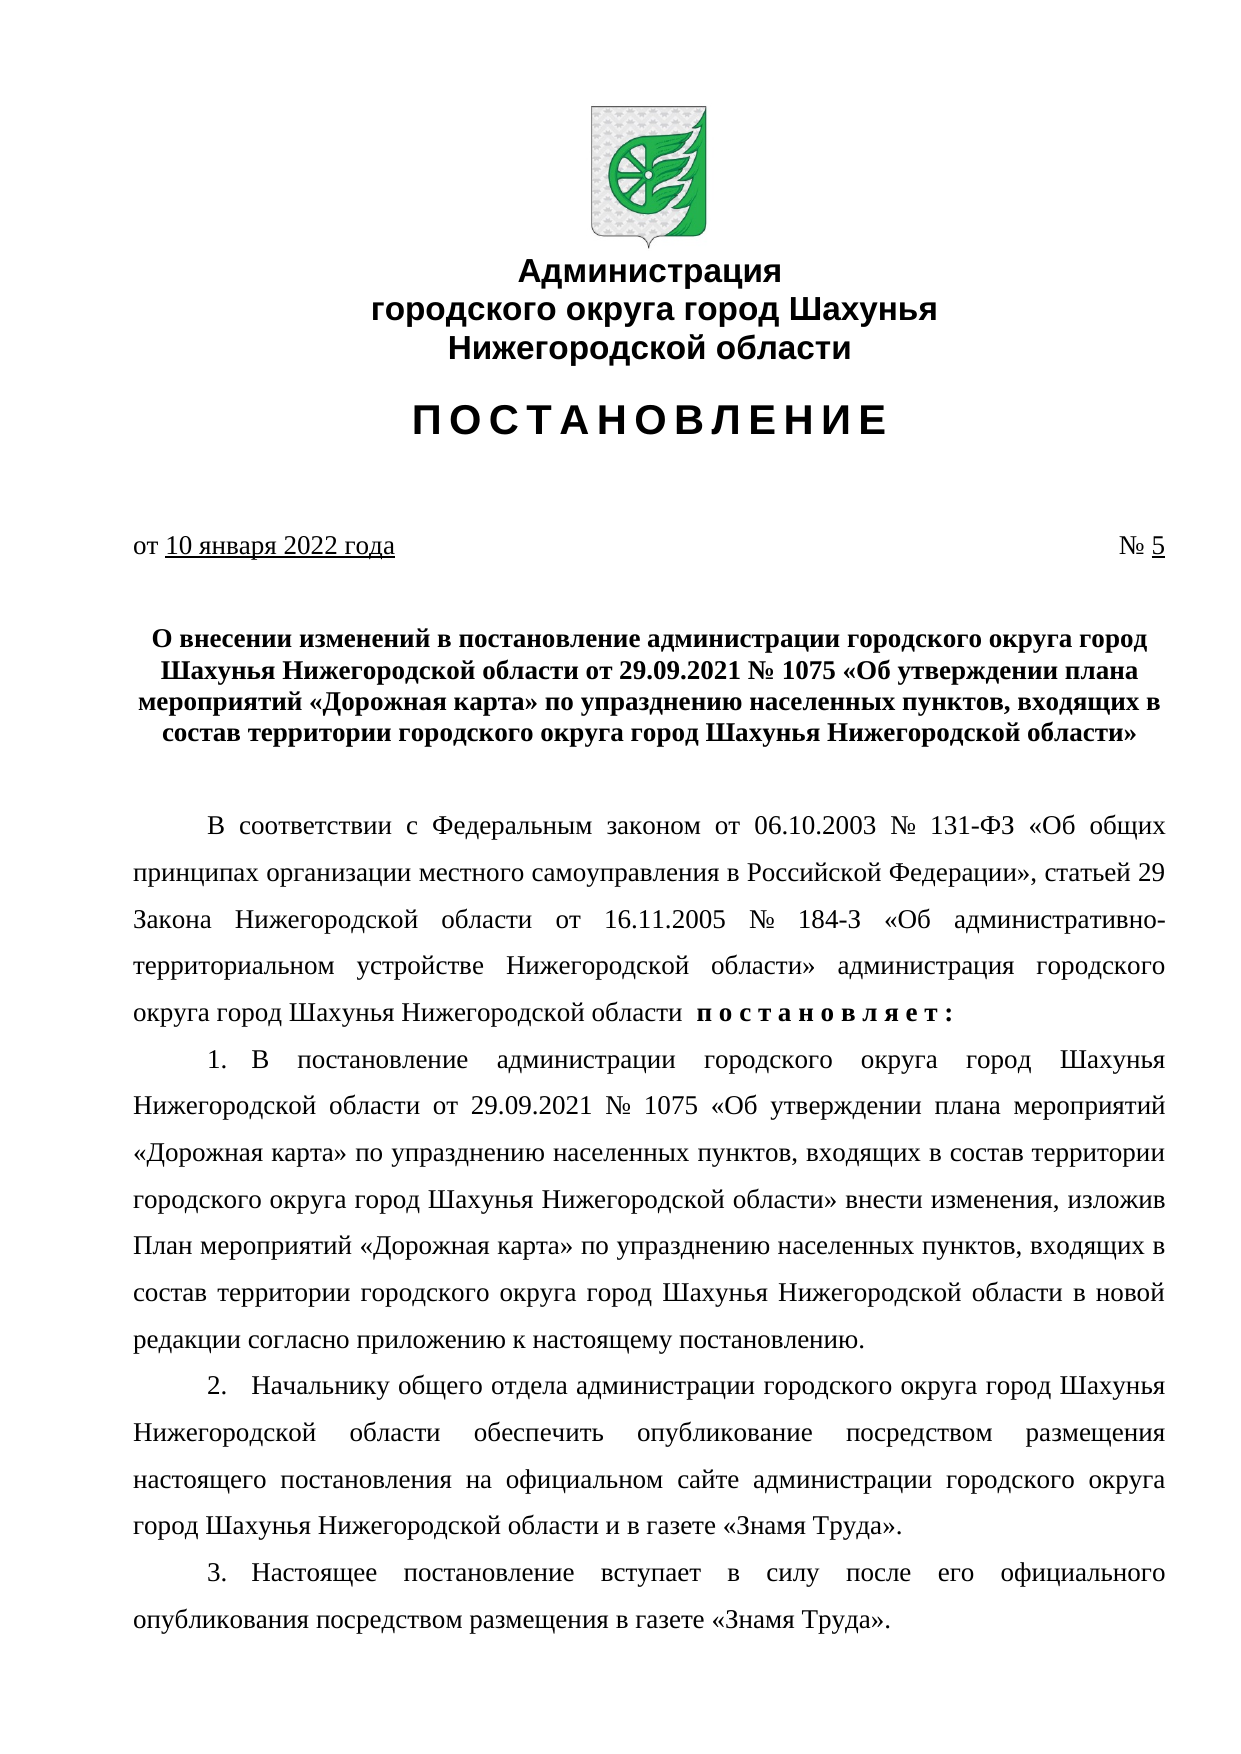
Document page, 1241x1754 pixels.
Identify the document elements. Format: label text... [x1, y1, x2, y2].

picture [586, 103, 714, 251]
table_header Администрация городского округа город Шахунья Нижегородской области П О С Т А Н О В Л Е Н И Е [126, 104, 1174, 443]
list Настоящее постановление вступает в силу после его официального опубликования посредством размещения в газете «Знамя Труда». [133, 1556, 1167, 1634]
text В соответствии с Федеральным законом от 06.10.2003 № 131-ФЗ «Об общих принципах организации местного самоуправления в Российской Федерации», статьей 29 Закона Нижегородской области от 16.11.2005 № 184-З «Об административно-территориальном устройстве Нижегородской области» администрация городского округа город Шахунья Нижегородской области п о с т а н о в л я е т : [133, 809, 1167, 1027]
list Начальнику общего отдела администрации городского округа город Шахунья Нижегородской области обеспечить опубликование посредством размещения настоящего постановления на официальном сайте администрации городского округа город Шахунья Нижегородской области и в газете «Знамя Труда». [133, 1369, 1167, 1541]
list В постановление администрации городского округа город Шахунья Нижегородской области от 29.09.2021 № 1075 «Об утверждении плана мероприятий «Дорожная карта» по упразднению населенных пунктов, входящих в состав территории городского округа город Шахунья Нижегородской области» внести изменения, изложив План мероприятий «Дорожная карта» по упразднению населенных пунктов, входящих в состав территории городского округа город Шахунья Нижегородской области в новой редакции согласно приложению к настоящему постановлению. [133, 1043, 1167, 1354]
text О внесении изменений в постановление администрации городского округа город Шахунья Нижегородской области от 29.09.2021 № 1075 «Об утверждении плана мероприятий «Дорожная карта» по упразднению населенных пунктов, входящих в состав территории городского округа город Шахунья Нижегородской области» [133, 623, 1167, 747]
text от 10 января 2022 года № 5 [133, 529, 1167, 560]
